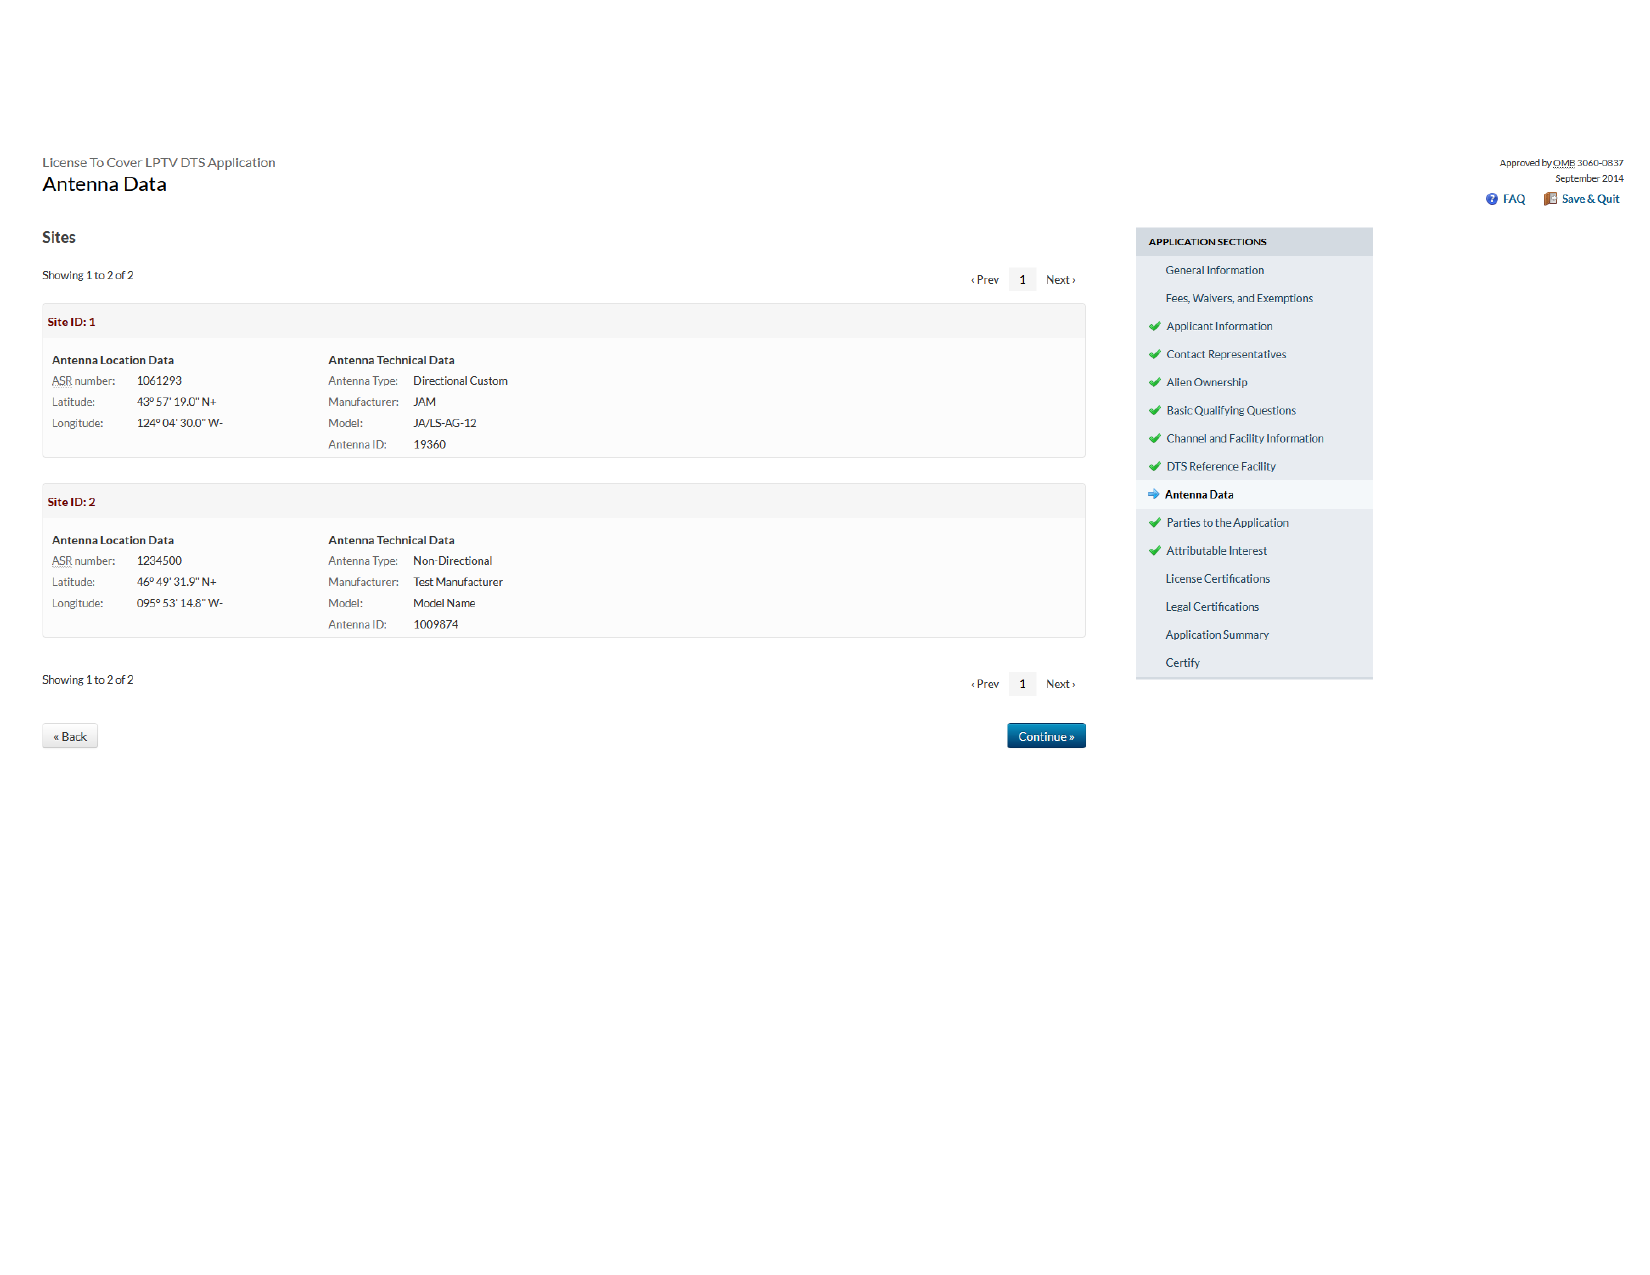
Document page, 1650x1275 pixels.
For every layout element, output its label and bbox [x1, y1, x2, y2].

picture [37, 150, 1631, 764]
